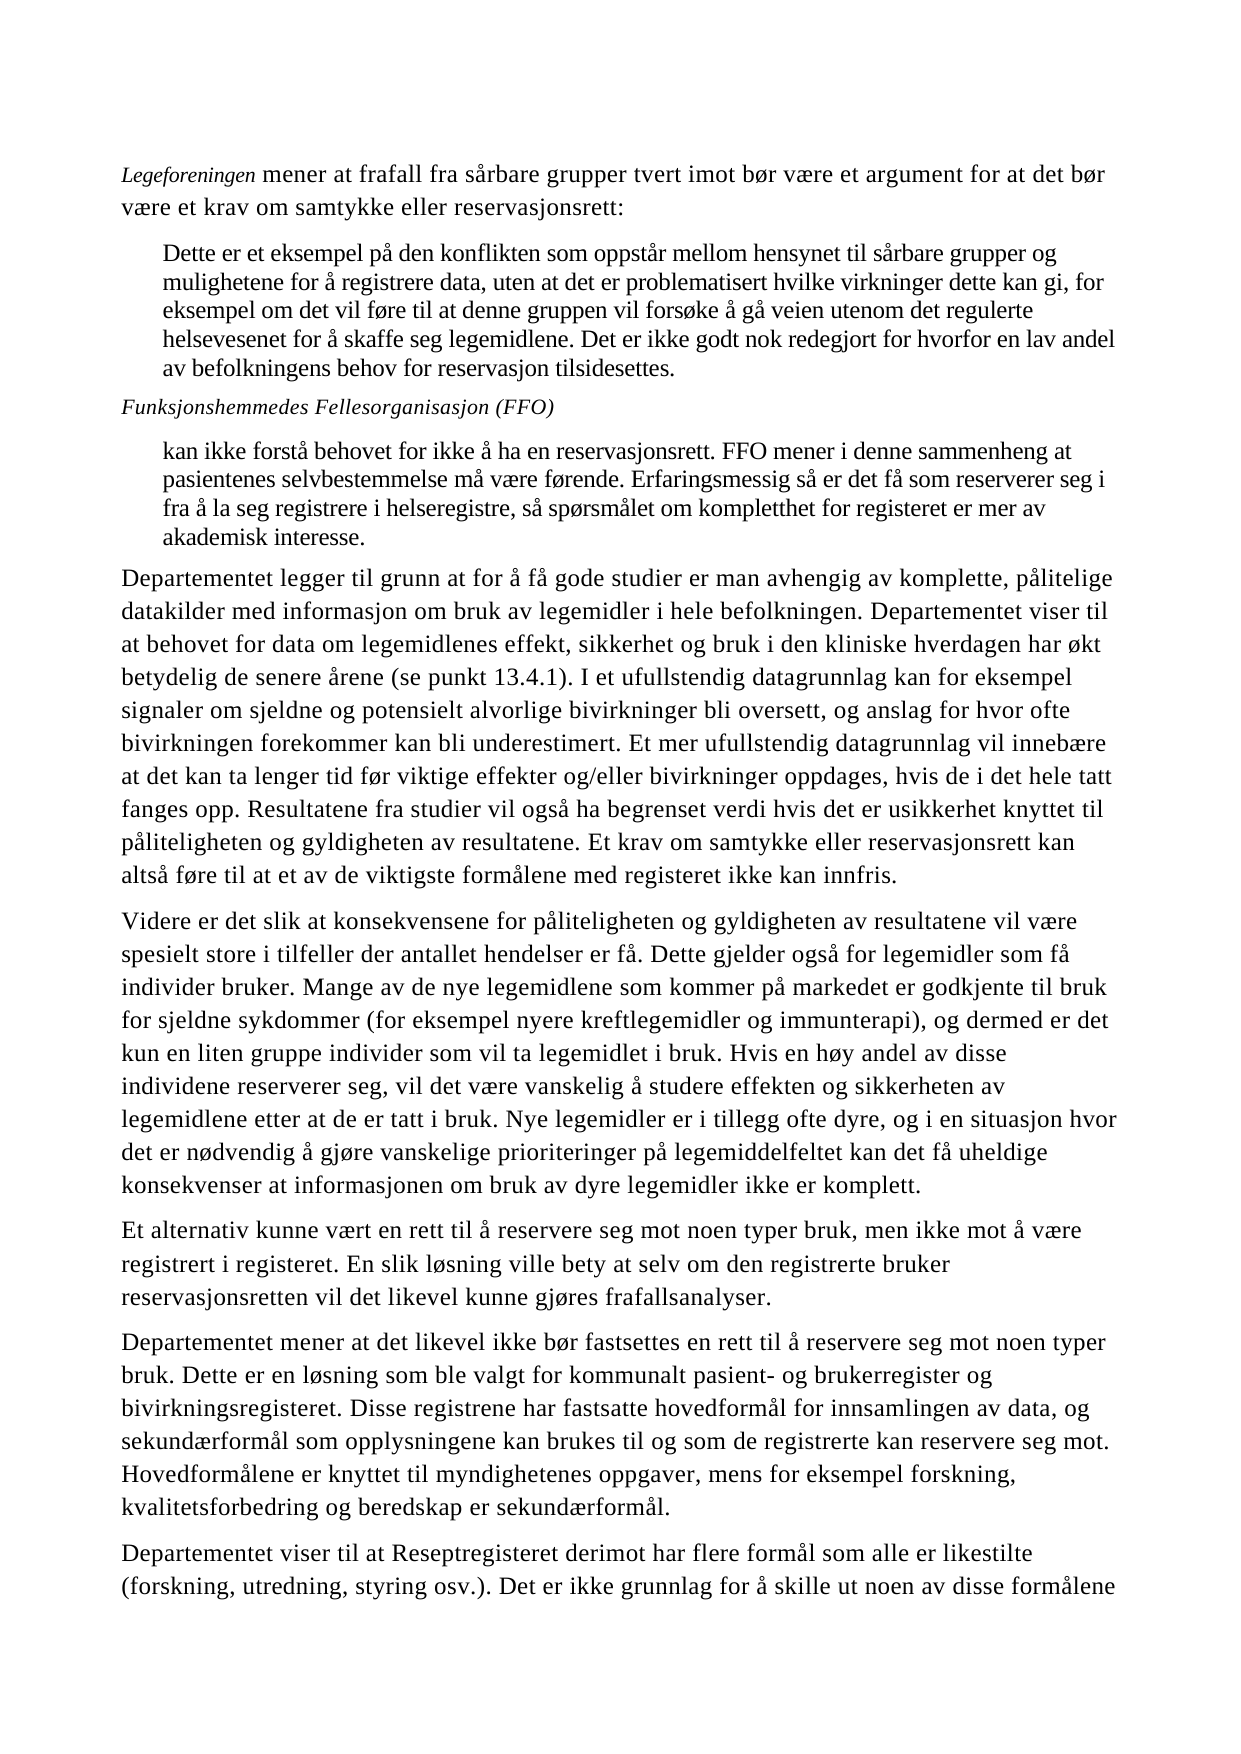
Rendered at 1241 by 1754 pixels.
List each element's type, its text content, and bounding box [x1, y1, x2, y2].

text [121, 1538, 1119, 1599]
text Videre er det slik at konsekvensene for påliteligheten og gyldigheten av resultatene vil være spesielt store i tilfeller der antallet hendelser er få. Dette gjelder også for legemidler som få individer bruker. Mange av de nye legemidlene som kommer på markedet er godkjente til bruk for sjeldne sykdommer (for eksempel nyere kreftlegemidler og immunterapi), og dermed er det kun en liten gruppe individer som vil ta legemidlet i bruk. Hvis en høy andel av disse individene reserverer seg, vil det være vanskelig å studere effekten og sikkerheten av legemidlene etter at de er tatt i bruk. Nye legemidler er i tillegg ofte dyre, og i en situasjon hvor det er nødvendig å gjøre vanskelige prioriteringer på legemiddelfeltet kan det få uheldige konsekvenser at informasjonen om bruk av dyre legemidler ikke er komplett. [121, 906, 1119, 1199]
text Departementet mener at det likevel ikke bør fastsettes en rett til å reservere seg mot noen typer bruk. Dette er en løsning som ble valgt for kommunalt pasient- og brukerregister og bivirkningsregisteret. Disse registrene har fastsatte hovedformål for innsamlingen av data, og sekundærformål som opplysningene kan brukes til og som de registrerte kan reservere seg mot. Hovedformålene er knyttet til myndighetenes oppgaver, mens for eksempel forskning, kvalitetsforbedring og beredskap er sekundærformål. [121, 1327, 1119, 1521]
text kan ikke forstå behovet for ikke å ha en reservasjonsrett. FFO mener i denne sammenheng at pasientenes selvbestemmelse må være førende. Erfaringsmessig så er det få som reserverer seg i fra å la seg registrere i helseregistre, så spørsmålet om kompletthet for registeret er mer av akademisk interesse. [162, 436, 1119, 551]
text Et alternativ kunne vært en rett til å reservere seg mot noen typer bruk, men ikke mot å være registrert i registeret. En slik løsning ville bety at selv om den registrerte bruker reservasjonsretten vil det likevel kunne gjøres frafallsanalyser. [121, 1216, 1119, 1310]
text Departementet legger til grunn at for å få gode studier er man avhengig av komplette, pålitelige datakilder med informasjon om bruk av legemidler i hele befolkningen. Departementet viser til at behovet for data om legemidlenes effekt, sikkerhet og bruk i den kliniske hverdagen har økt betydelig de senere årene (se punkt 13.4.1). I et ufullstendig datagrunnlag kan for eksempel signaler om sjeldne og potensielt alvorlige bivirkninger bli oversett, og anslag for hvor ofte bivirkningen forekommer kan bli underestimert. Et mer ufullstendig datagrunnlag vil innebære at det kan ta lenger tid før viktige effekter og/eller bivirkninger oppdages, hvis de i det hele tatt fanges opp. Resultatene fra studier vil også ha begrenset verdi hvis det er usikkerhet knyttet til påliteligheten og gyldigheten av resultatene. Et krav om samtykke eller reservasjonsrett kan altså føre til at et av de viktigste formålene med registeret ikke kan innfris. [121, 563, 1119, 889]
text Legeforeningen mener at frafall fra sårbare grupper tvert imot bør være et argument for at det bør være et krav om samtykke eller reservasjonsrett: [121, 159, 1119, 221]
text Dette er et eksempel på den konflikten som oppstår mellom hensynet til sårbare grupper og mulighetene for å registrere data, uten at det er problematisert hvilke virkninger dette kan gi, for eksempel om det vil føre til at denne gruppen vil forsøke å gå veien utenom det regulerte helsevesenet for å skaffe seg legemidlene. Det er ikke godt nok redegjort for hvorfor en lav andel av befolkningens behov for reservasjon tilsidesettes. [162, 238, 1119, 382]
text Funksjonshemmedes Fellesorganisasjon (FFO) [121, 394, 1119, 419]
